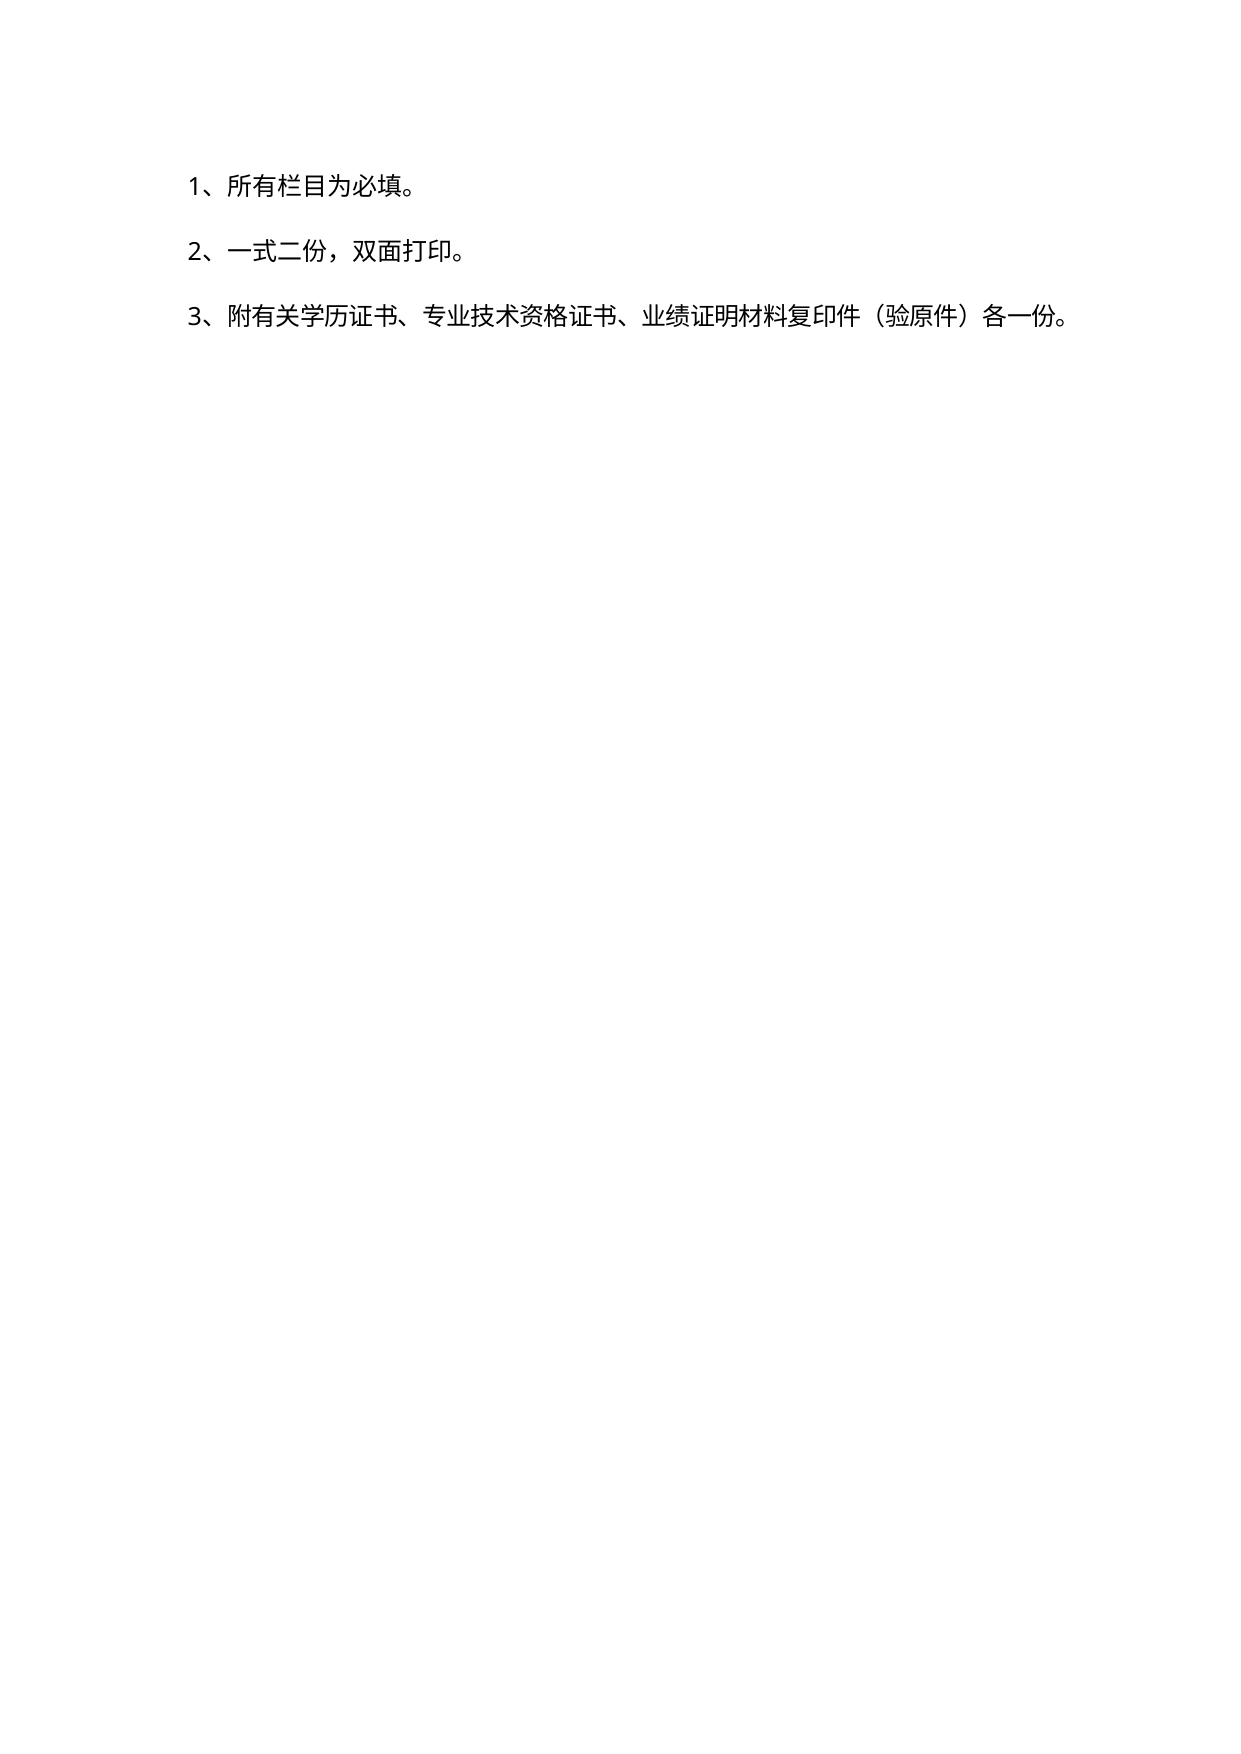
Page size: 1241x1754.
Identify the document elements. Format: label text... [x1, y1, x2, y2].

list 所有栏目为必填。 [187, 152, 1085, 217]
list 一式二份，双面打印。 [187, 217, 1085, 282]
text 3、附有关学历证书、专业技术资格证书、业绩证明材料复印件（验原件）各一份。 [187, 282, 1085, 347]
